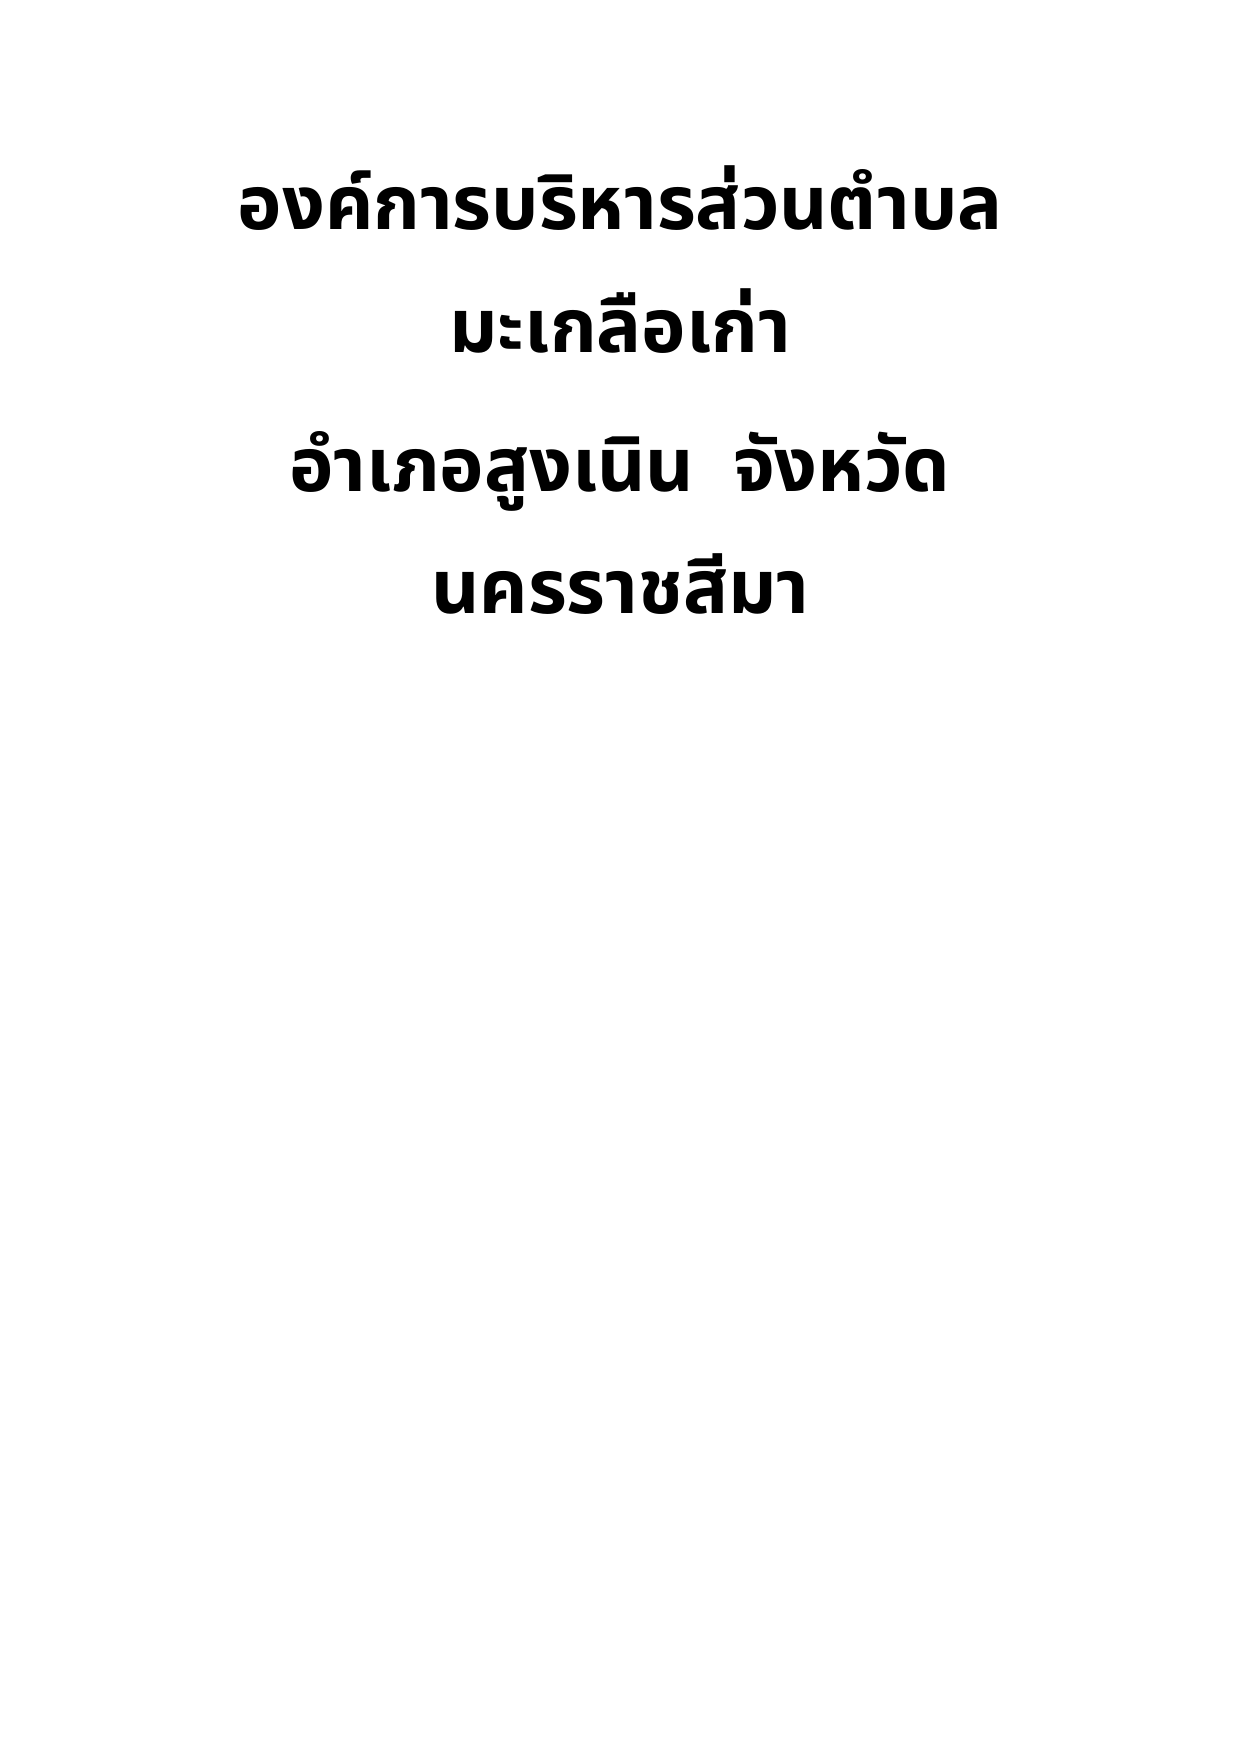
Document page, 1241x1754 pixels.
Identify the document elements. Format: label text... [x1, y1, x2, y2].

text อำเภอสูงเนิน จังหวัดนครราชสีมา [150, 411, 1090, 647]
text องค์การบริหารส่วนตำบลมะเกลือเก่า [150, 150, 1090, 386]
